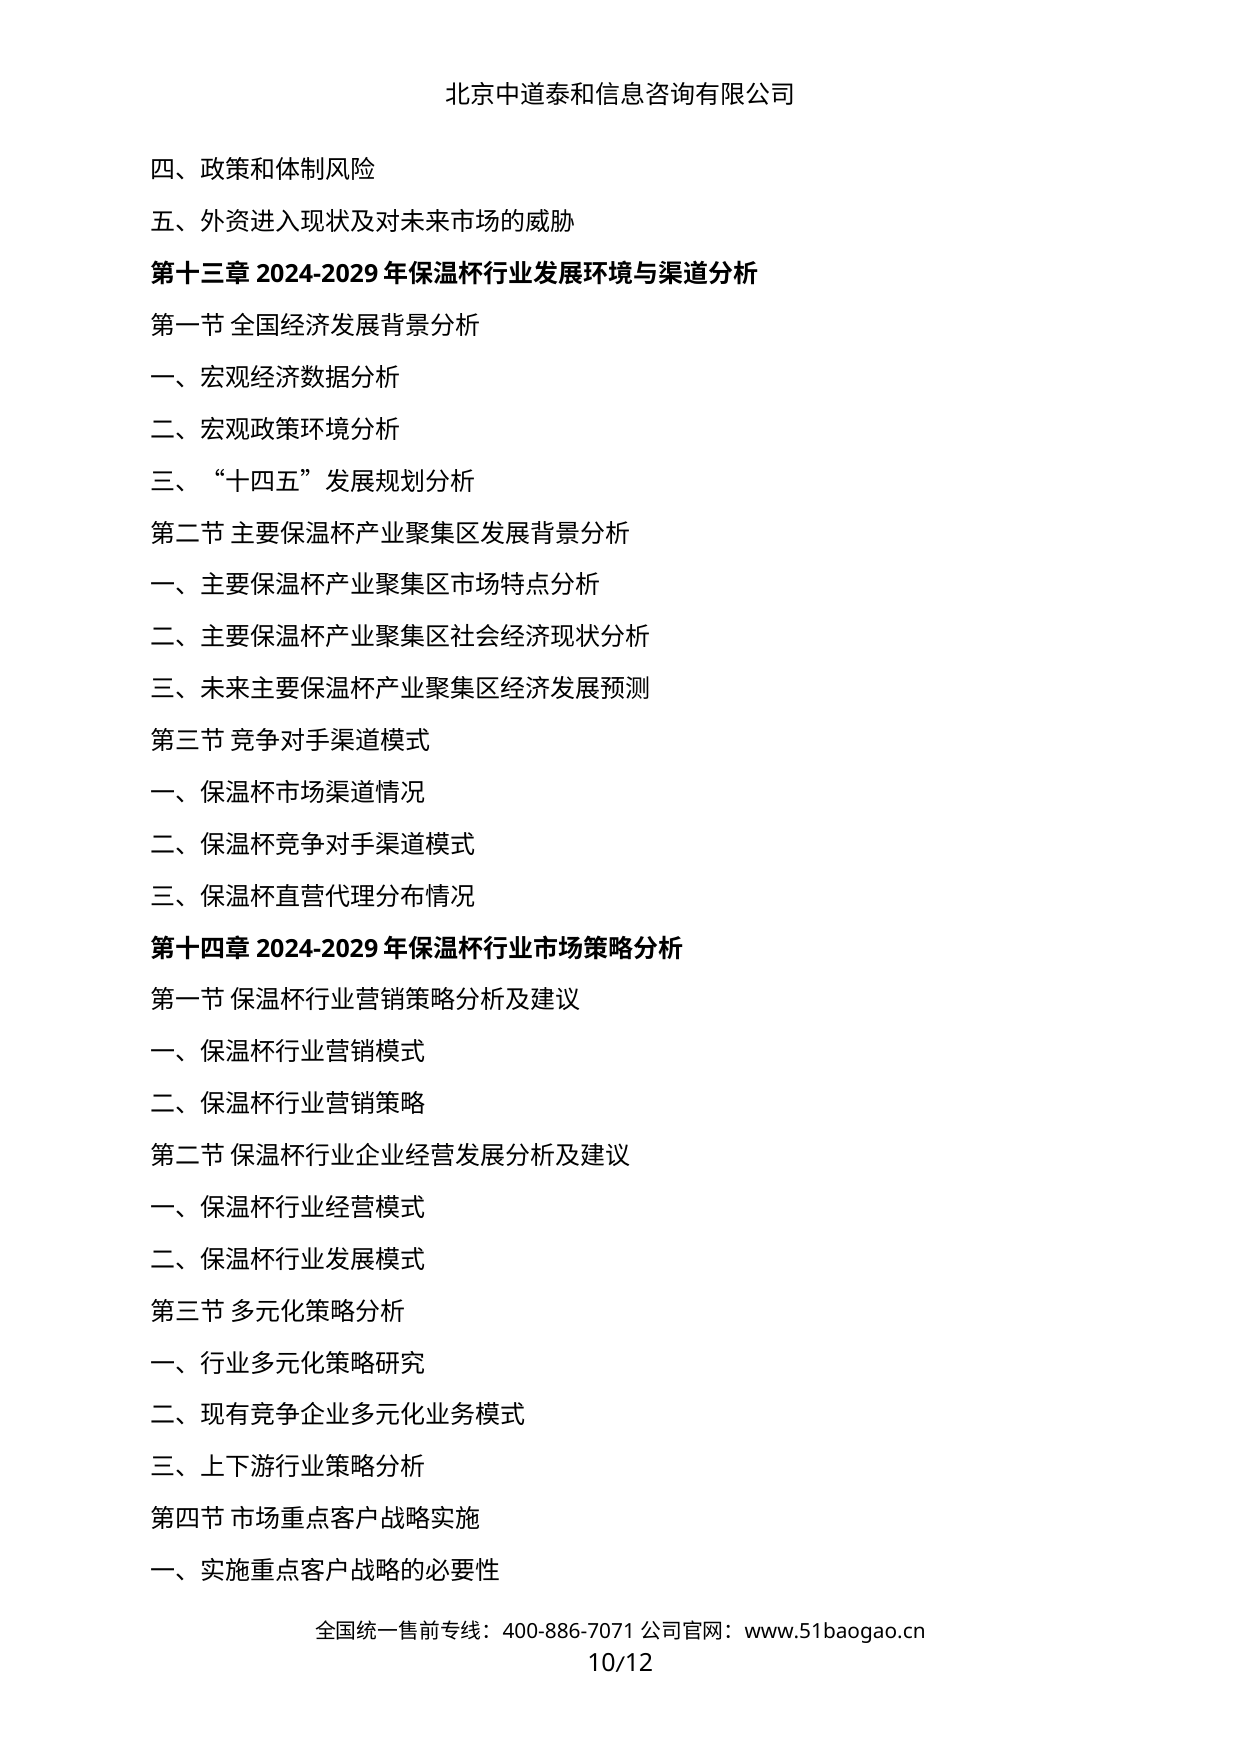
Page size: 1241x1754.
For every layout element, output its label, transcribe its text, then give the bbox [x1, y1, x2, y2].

text 一、保温杯市场渠道情况 [150, 772, 1090, 809]
text 一、宏观经济数据分析 [150, 357, 1090, 394]
text 一、主要保温杯产业聚集区市场特点分析 [150, 565, 1090, 601]
text 二、现有竞争企业多元化业务模式 [150, 1395, 1090, 1431]
text 第四节 市场重点客户战略实施 [150, 1499, 1090, 1535]
text 二、保温杯行业营销策略 [150, 1084, 1090, 1120]
text 第三节 竞争对手渠道模式 [150, 721, 1090, 757]
text 第三节 多元化策略分析 [150, 1291, 1090, 1327]
text 一、保温杯行业经营模式 [150, 1187, 1090, 1224]
text 一、行业多元化策略研究 [150, 1343, 1090, 1379]
text 三、未来主要保温杯产业聚集区经济发展预测 [150, 669, 1090, 705]
text 第二节 主要保温杯产业聚集区发展背景分析 [150, 513, 1090, 549]
text 二、主要保温杯产业聚集区社会经济现状分析 [150, 617, 1090, 653]
text 第十三章 2024-2029年保温杯行业发展环境与渠道分析 [150, 254, 1090, 290]
text 一、实施重点客户战略的必要性 [150, 1551, 1090, 1587]
text 第二节 保温杯行业企业经营发展分析及建议 [150, 1136, 1090, 1172]
text 三、“十四五”发展规划分析 [150, 461, 1090, 497]
text 三、上下游行业策略分析 [150, 1447, 1090, 1483]
text 四、政策和体制风险 [150, 150, 1090, 186]
text 二、保温杯竞争对手渠道模式 [150, 824, 1090, 861]
text 一、保温杯行业营销模式 [150, 1032, 1090, 1068]
text 二、保温杯行业发展模式 [150, 1239, 1090, 1276]
text 第一节 保温杯行业营销策略分析及建议 [150, 980, 1090, 1016]
text 三、保温杯直营代理分布情况 [150, 876, 1090, 912]
text 五、外资进入现状及对未来市场的威胁 [150, 202, 1090, 238]
text 第一节 全国经济发展背景分析 [150, 306, 1090, 342]
text 二、宏观政策环境分析 [150, 409, 1090, 446]
text 第十四章 2024-2029年保温杯行业市场策略分析 [150, 928, 1090, 964]
